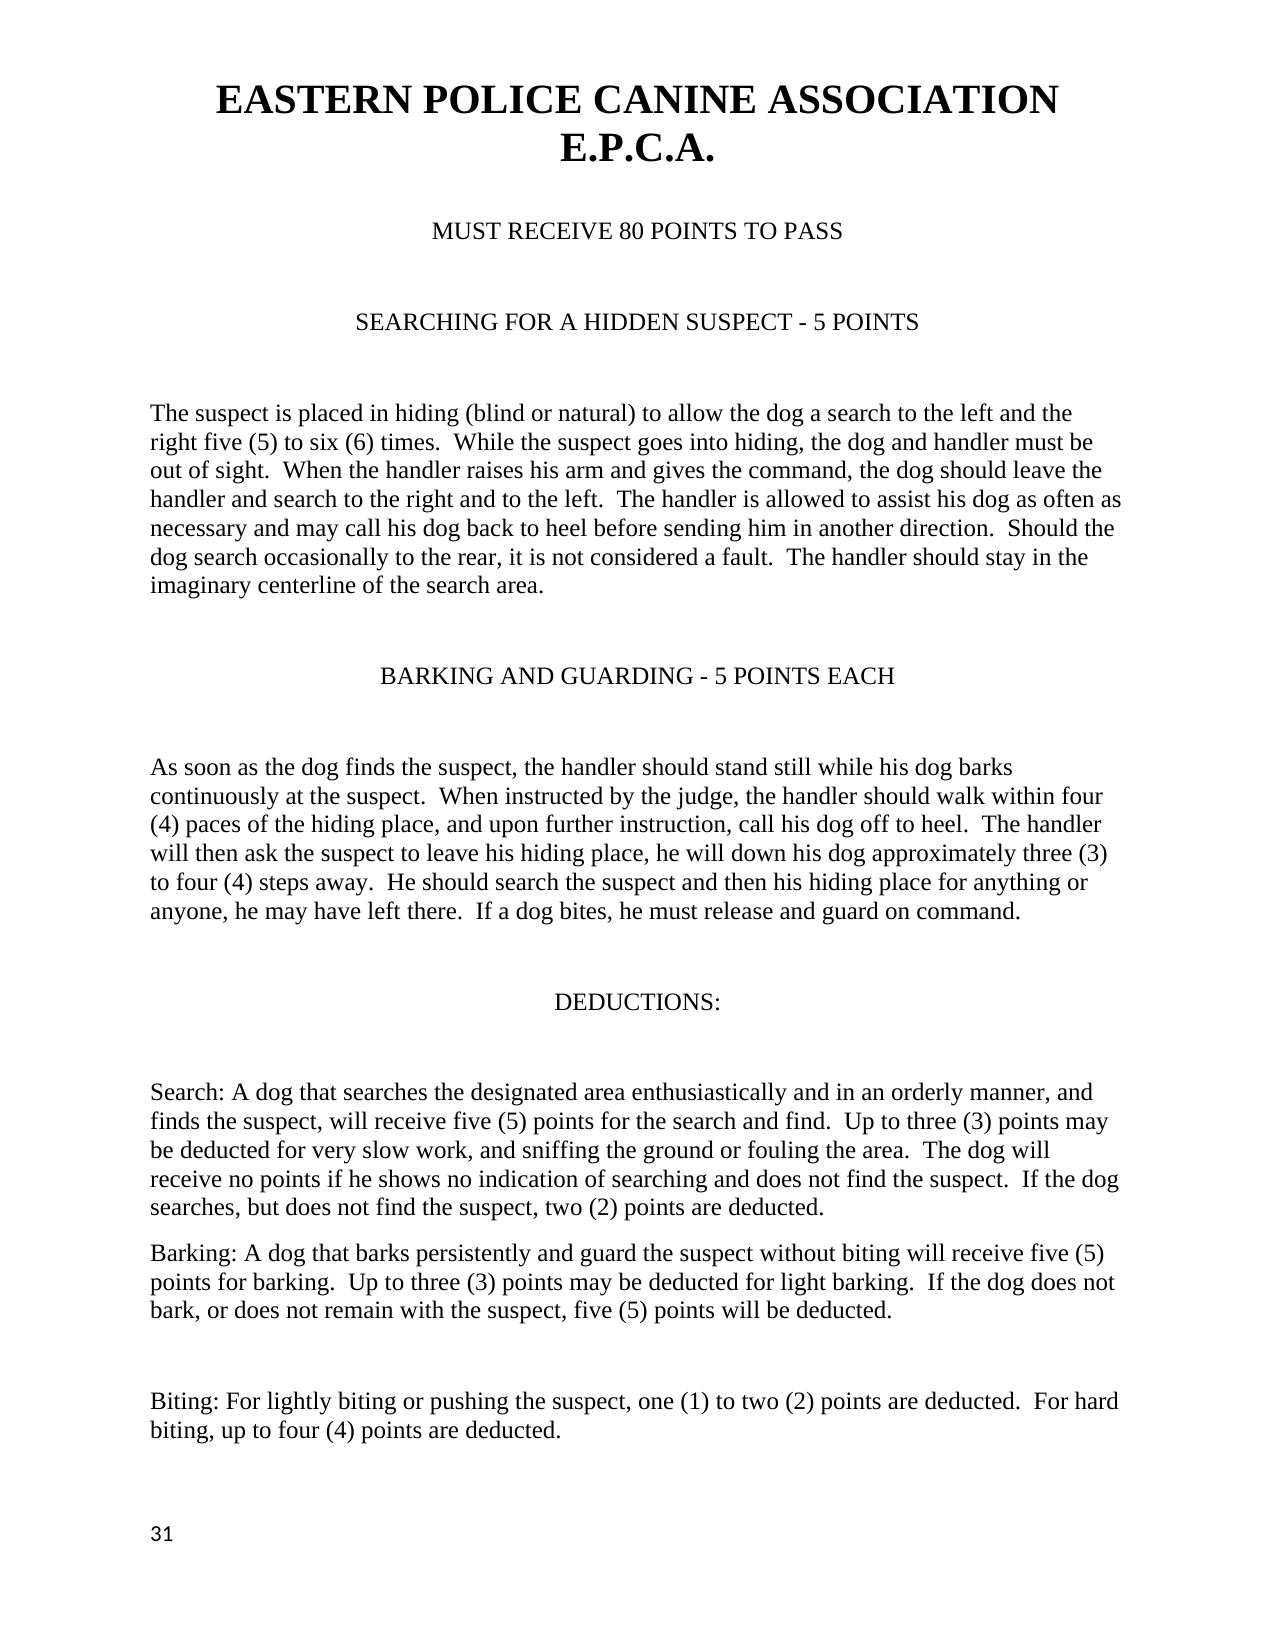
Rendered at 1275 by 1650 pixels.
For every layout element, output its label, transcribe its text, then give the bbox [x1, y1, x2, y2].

text MUST RECEIVE 80 POINTS TO PASS [150, 216, 1125, 245]
text DEDUCTIONS: [150, 987, 1125, 1015]
text The suspect is placed in hiding (blind or natural) to allow the dog a search to the left and the right five (5) to six (6) times. While the suspect goes into hiding, the dog and handler must be out of sight. When the handler raises his arm and gives the command, the dog should leave the handler and search to the right and to the left. The handler is allowed to assist his dog as often as necessary and may call his dog back to heel before sending him in another direction. Should the dog search occasionally to the rear, it is not considered a fault. The handler should stay in the imaginary centerline of the search area. [150, 398, 1125, 599]
text Search: A dog that searches the designated area enthusiastically and in an orderly manner, and finds the suspect, will receive five (5) points for the search and find. Up to three (3) points may be deducted for very slow work, and sniffing the ground or fouling the area. The dog will receive no points if he shows no indication of searching and does not find the suspect. If the dog searches, but does not find the suspect, two (2) points are deducted. [150, 1077, 1125, 1221]
text As soon as the dog finds the suspect, the handler should stand still while his dog barks continuously at the suspect. When instructed by the judge, the handler should walk within four (4) paces of the hiding place, and upon further instruction, call his dog off to heel. The handler will then ask the suspect to leave his hiding place, he will down his dog approximately three (3) to four (4) steps away. He should search the suspect and then his hiding place for anything or anyone, he may have left there. If a dog bites, he must release and guard on command. [150, 752, 1125, 924]
text SEARCHING FOR A HIDDEN SUSPECT - 5 POINTS [150, 307, 1125, 336]
text Barking: A dog that barks persistently and guard the suspect without biting will receive five (5) points for barking. Up to three (3) points may be deducted for light barking. If the dog does not bark, or does not remain with the suspect, five (5) points will be deducted. [150, 1238, 1125, 1324]
text Biting: For lightly biting or pushing the suspect, one (1) to two (2) points are deducted. For hard biting, up to four (4) points are deducted. [150, 1386, 1125, 1444]
text BARKING AND GUARDING - 5 POINTS EACH [150, 661, 1125, 690]
